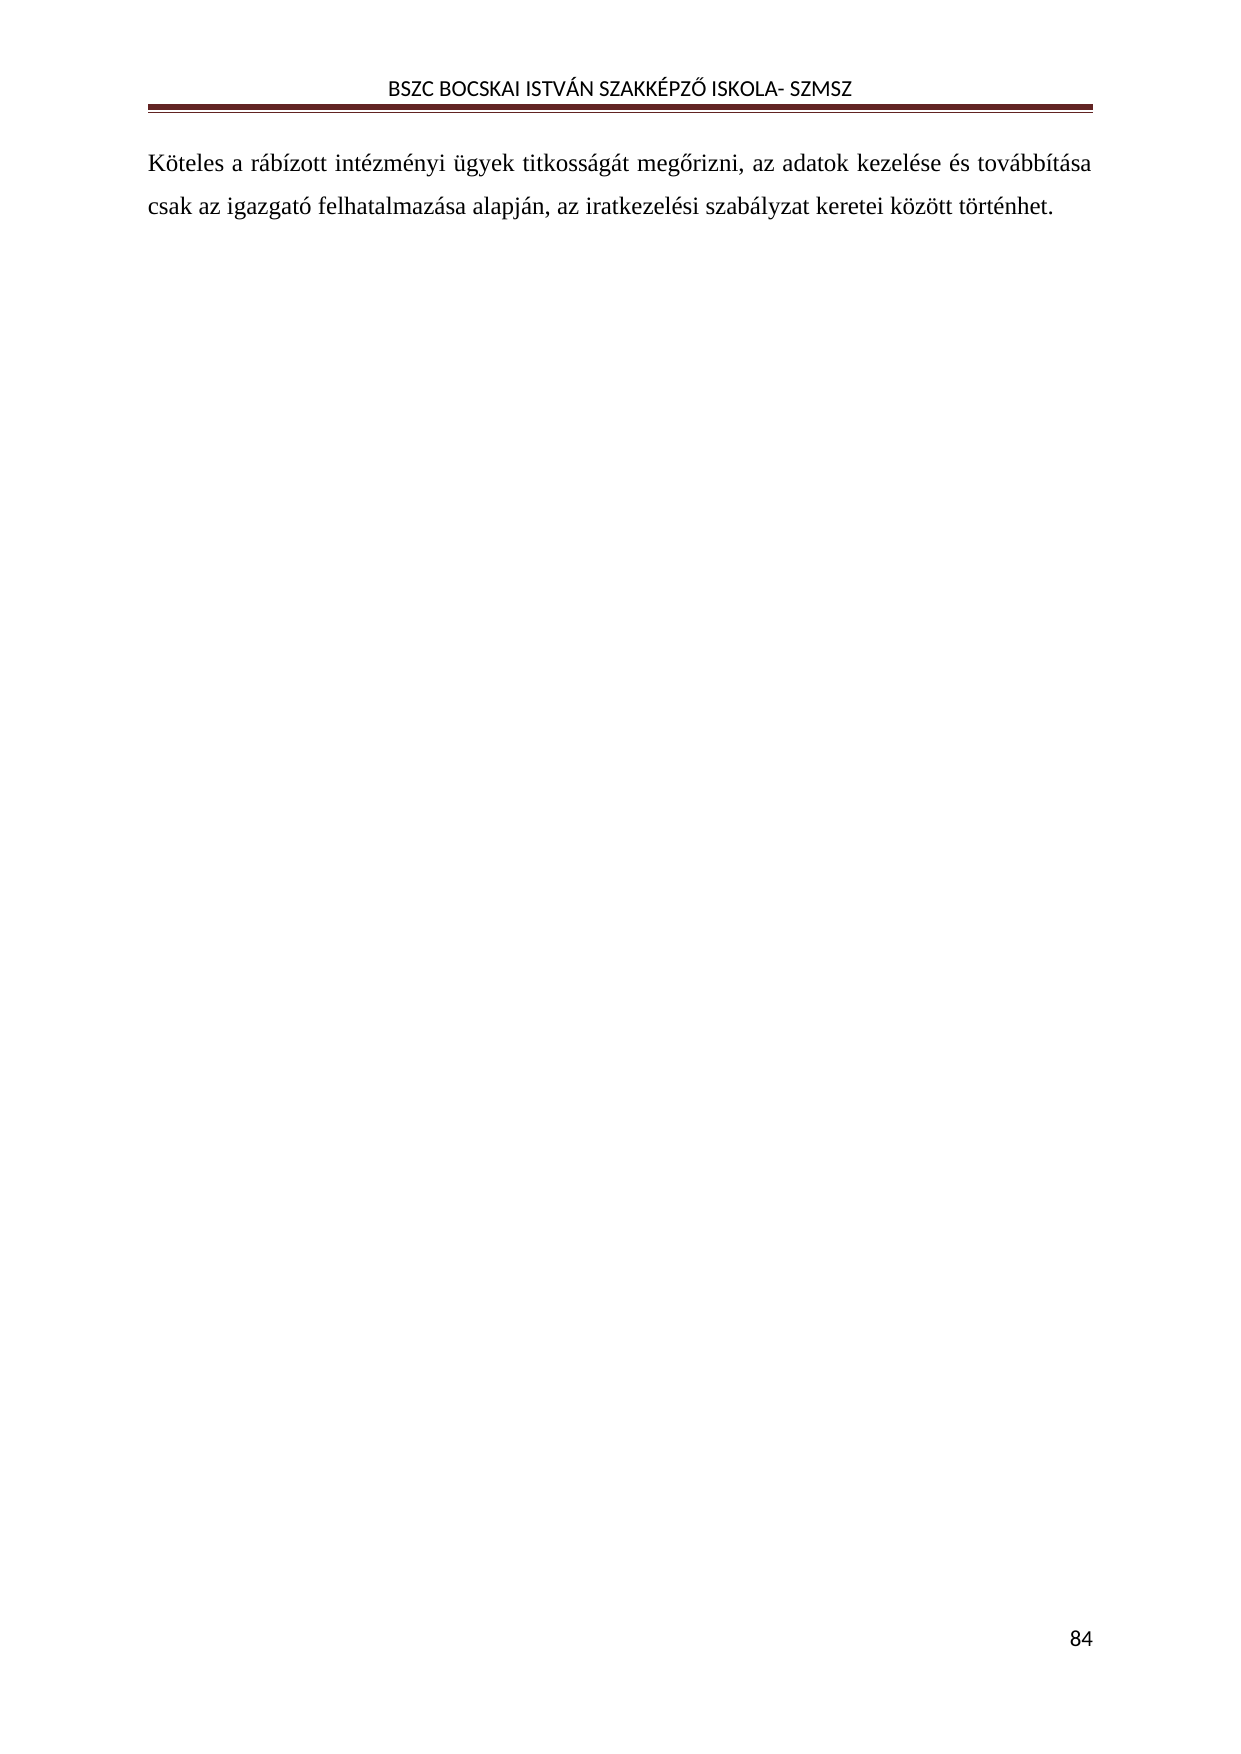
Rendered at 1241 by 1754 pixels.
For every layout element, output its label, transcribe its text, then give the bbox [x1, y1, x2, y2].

list Köteles a rábízott intézményi ügyek titkosságát megőrizni, az adatok kezelése és továbbítása csak az igazgató felhatalmazása alapján, az iratkezelési szabályzat keretei között történhet. [148, 148, 1093, 219]
